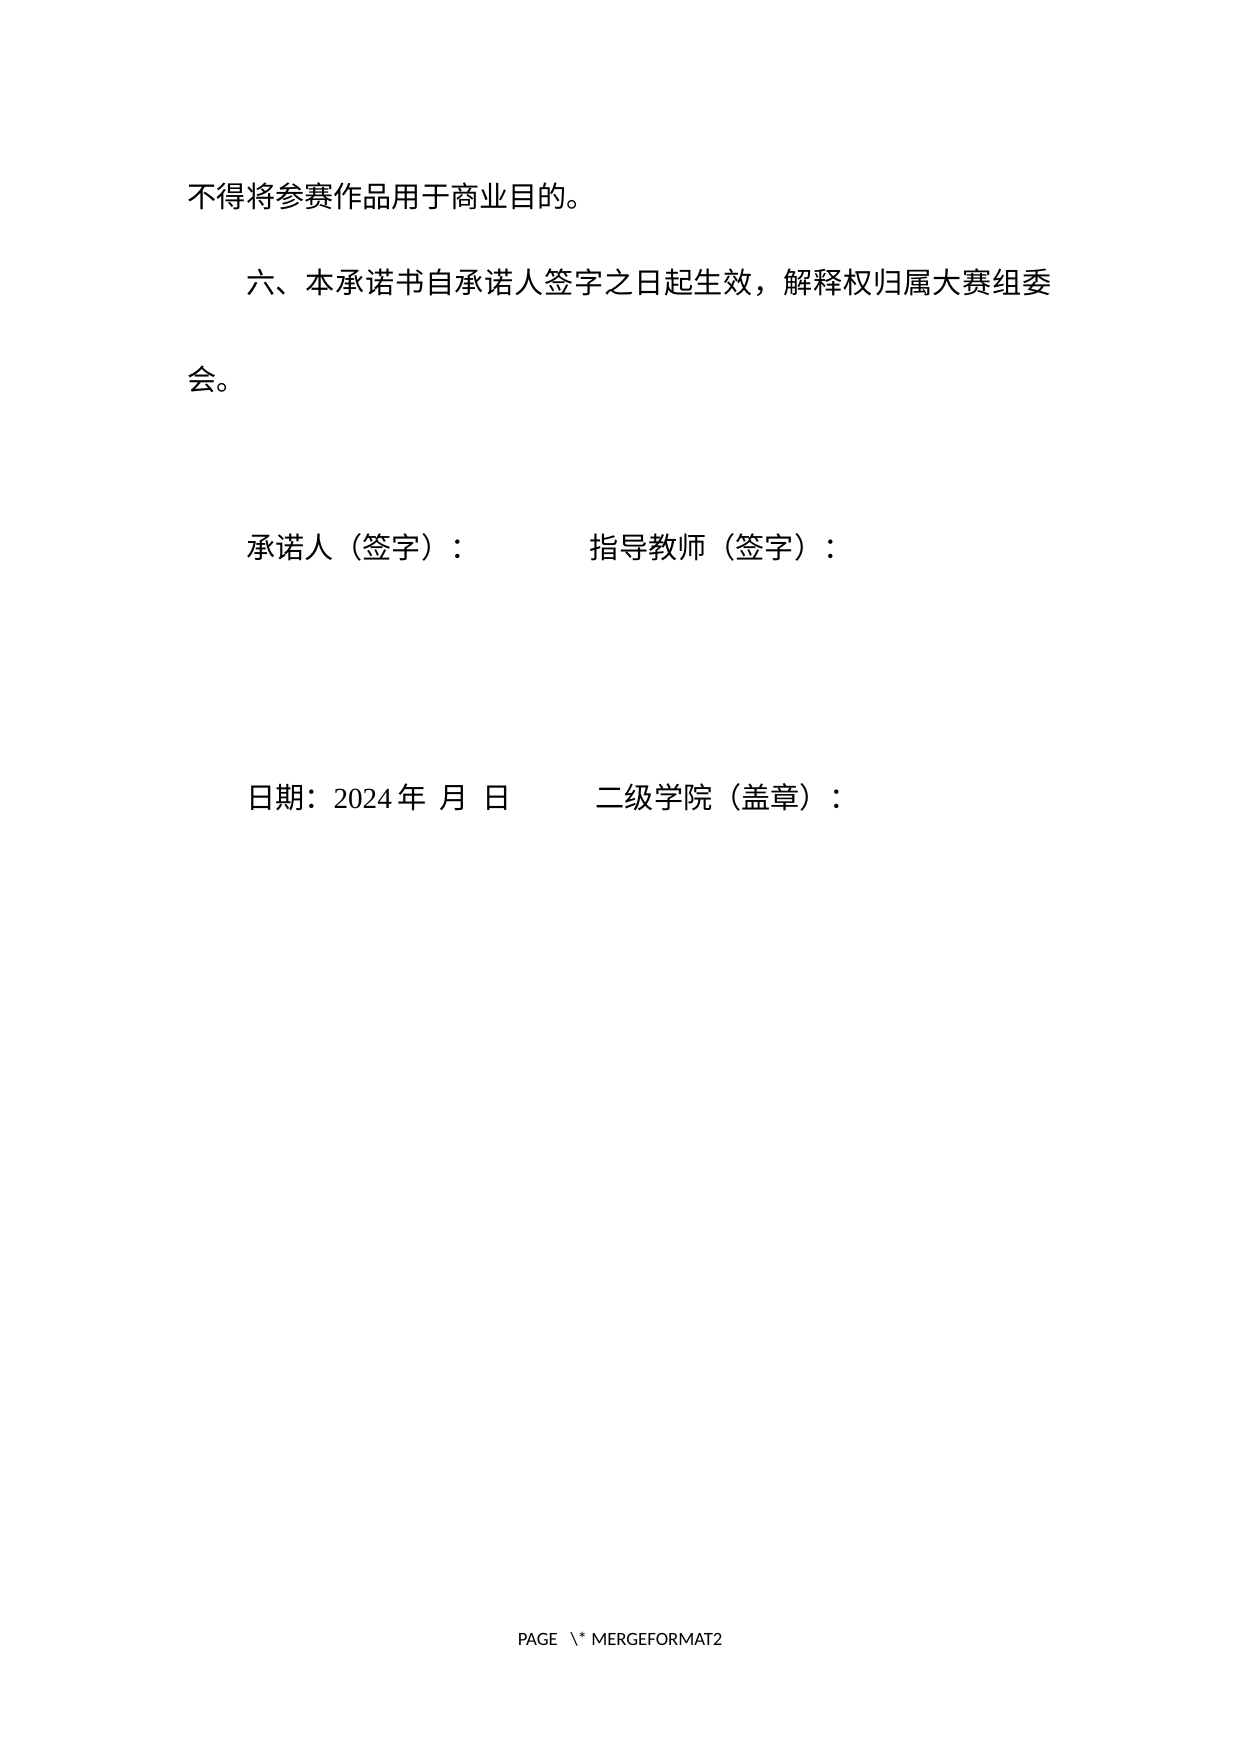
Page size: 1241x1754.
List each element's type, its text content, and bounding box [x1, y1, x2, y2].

text 日期：2024年 月 日 二级学院（盖章）： [187, 763, 1053, 828]
text 六、本承诺书自承诺人签字之日起生效，解释权归属大赛组委会。 [187, 248, 1053, 411]
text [187, 162, 1053, 227]
text 承诺人（签字）： 指导教师（签字）： [187, 513, 1053, 578]
